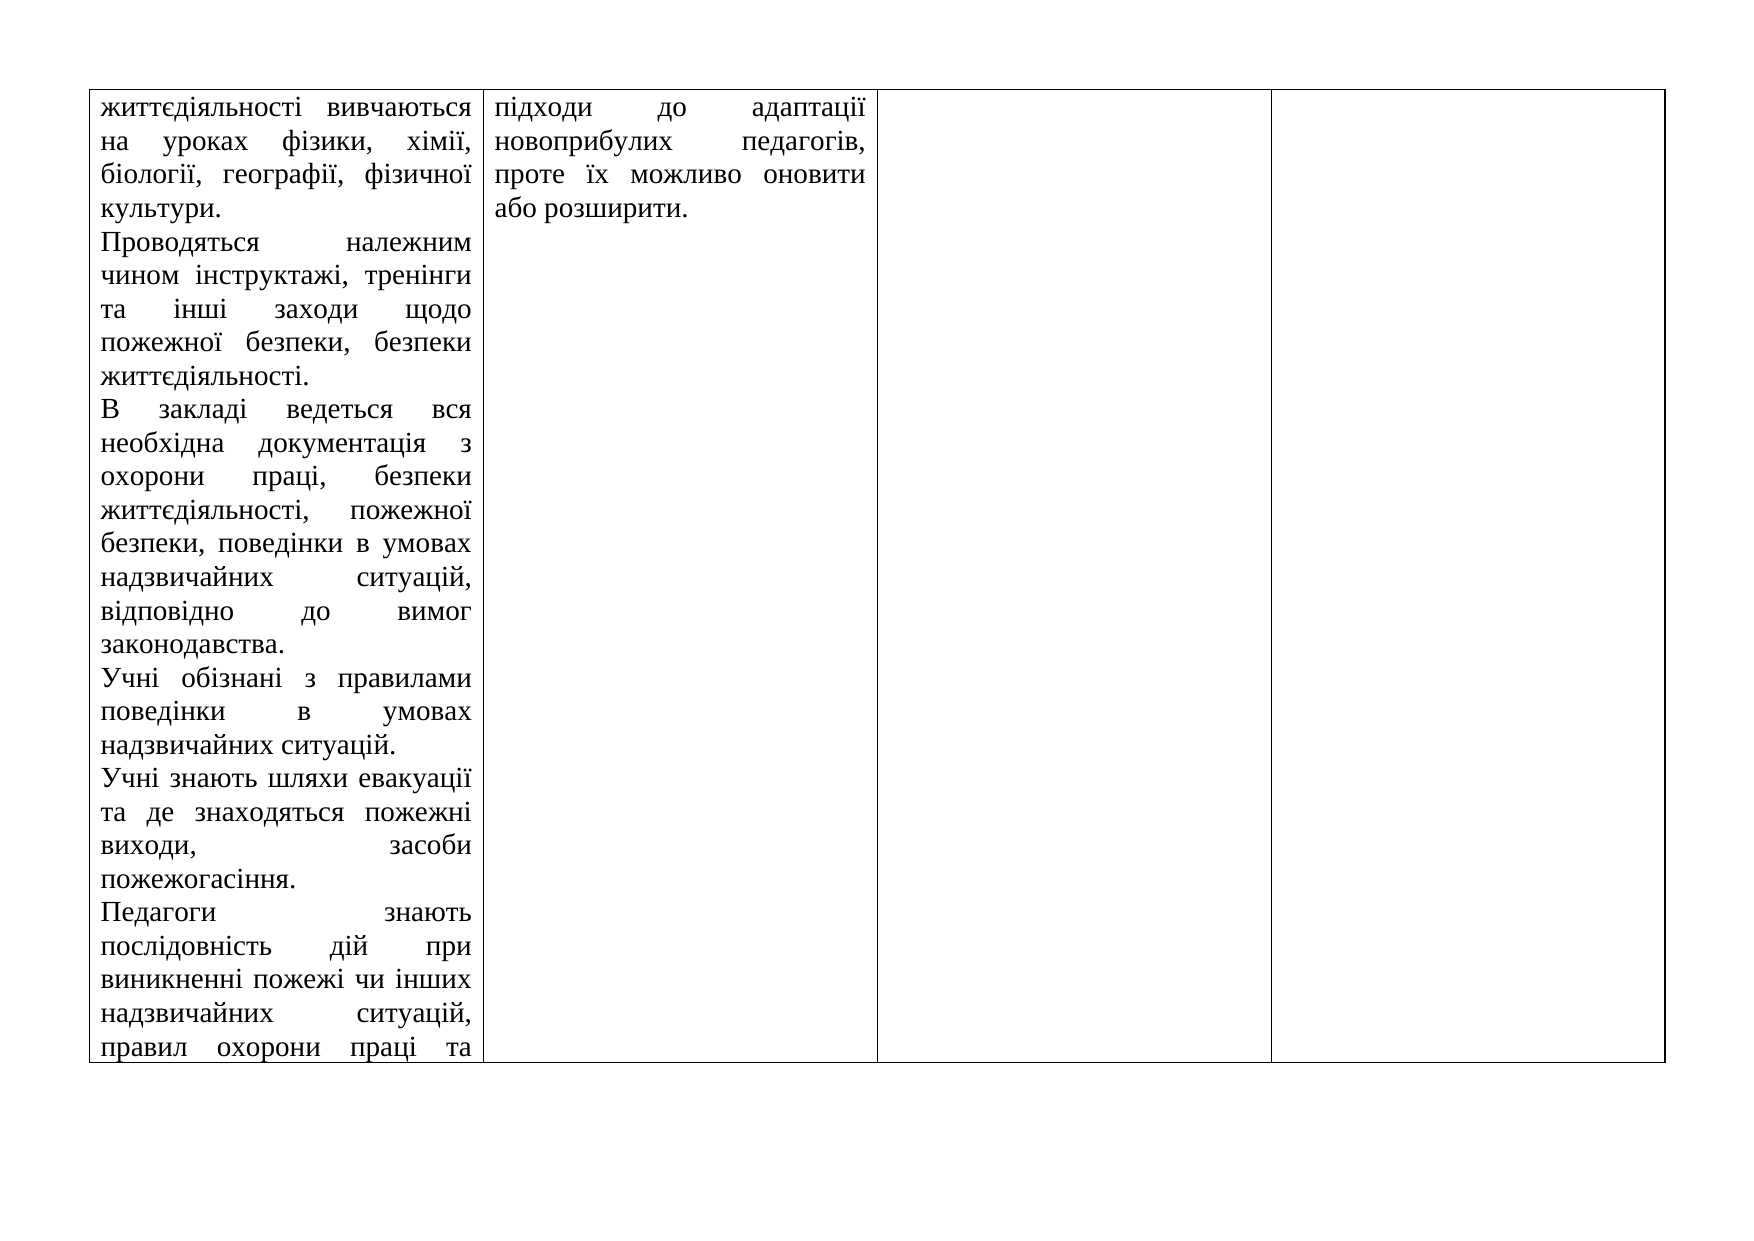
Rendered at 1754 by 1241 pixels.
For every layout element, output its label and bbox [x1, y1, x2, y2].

table_header [90, 90, 483, 1062]
table_header [484, 90, 877, 1062]
table_header [1272, 90, 1664, 1062]
table_header [878, 90, 1271, 1062]
